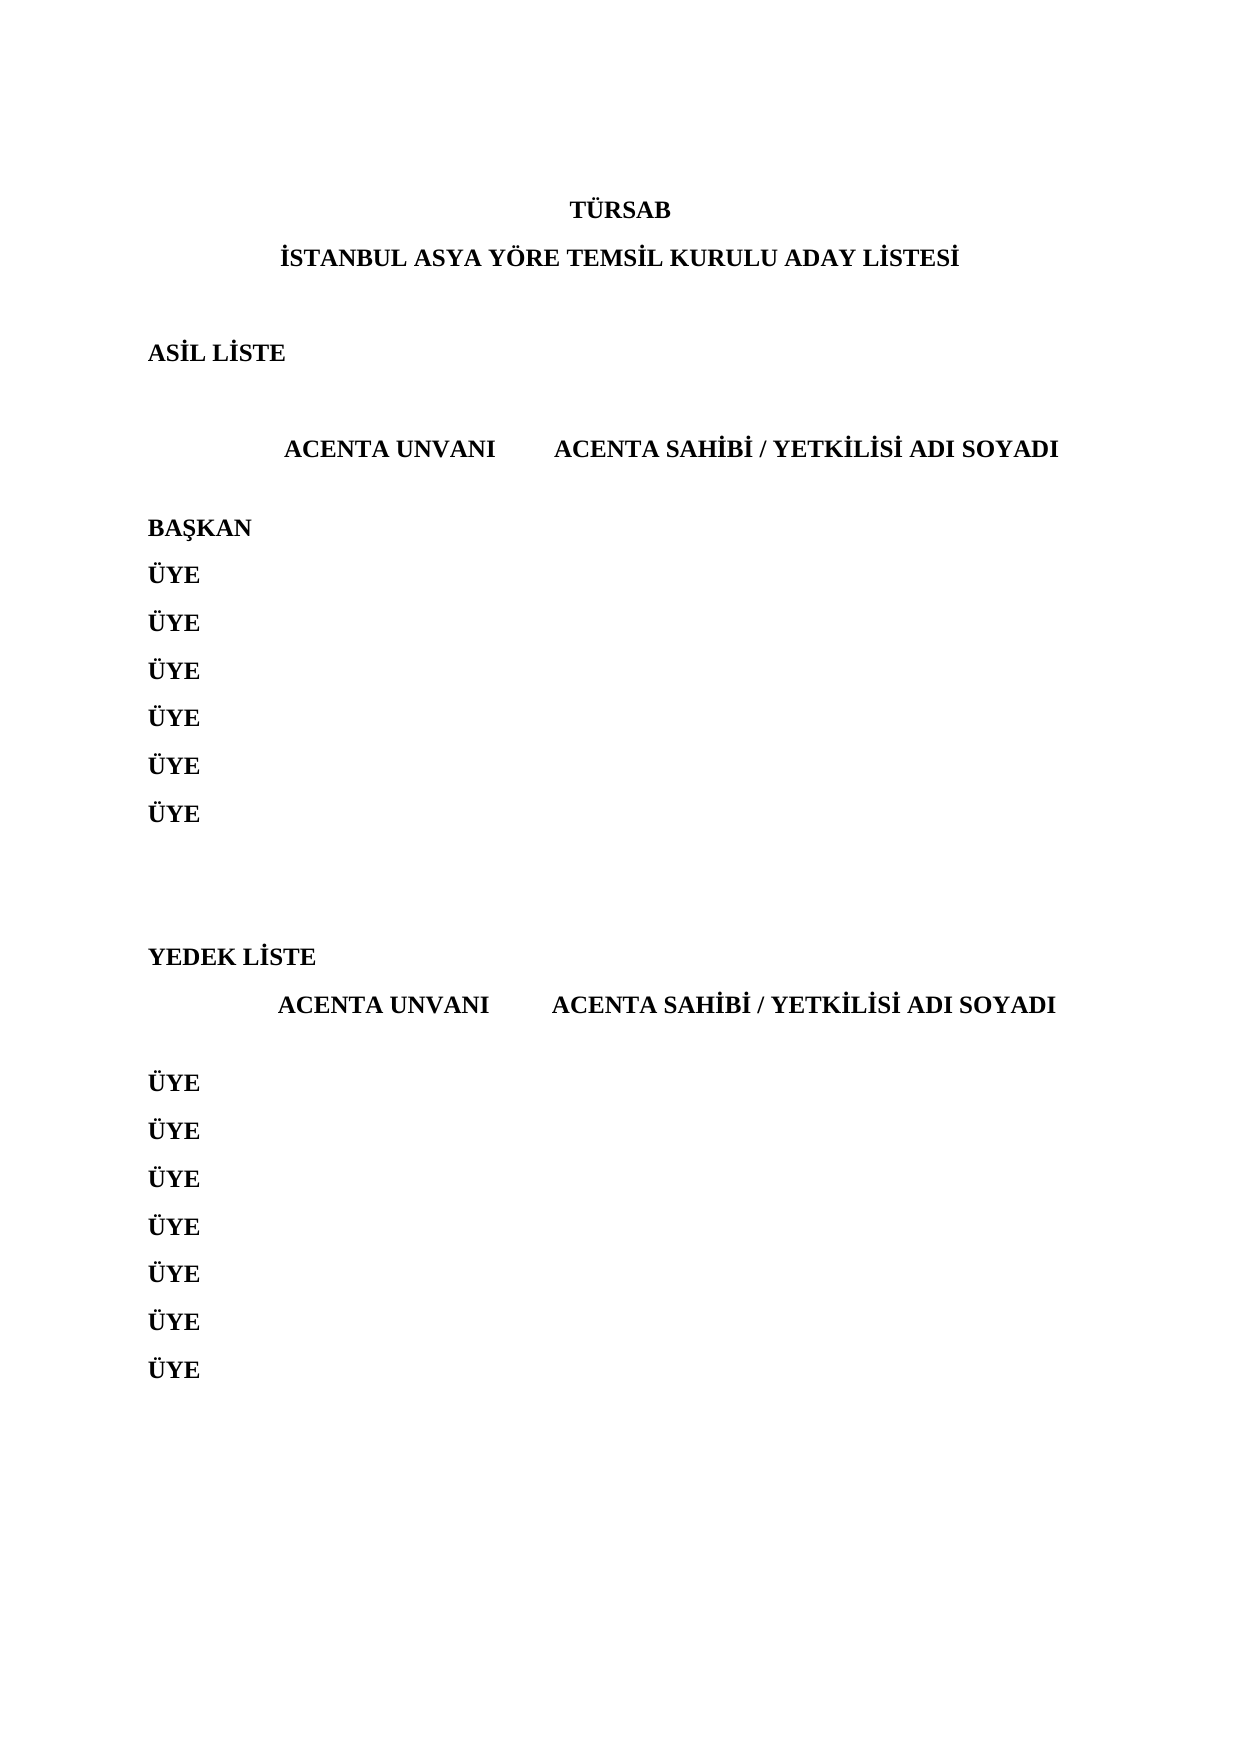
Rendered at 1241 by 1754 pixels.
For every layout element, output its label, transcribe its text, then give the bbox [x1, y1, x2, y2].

text ÜYE [148, 608, 1093, 637]
text ÜYE [148, 799, 1093, 828]
text ÜYE [148, 560, 1093, 589]
text İSTANBUL ASYA YÖRE TEMSİL KURULU ADAY LİSTESİ [148, 243, 1093, 272]
text ÜYE [148, 751, 1093, 780]
text ÜYE [148, 1116, 1093, 1145]
text TÜRSAB [148, 195, 1093, 224]
text ÜYE [148, 1068, 1093, 1097]
text ACENTA UNVANI ACENTA SAHİBİ / YETKİLİSİ ADI SOYADI [221, 434, 1093, 494]
text ÜYE [148, 703, 1093, 732]
text ASİL LİSTE [148, 338, 1093, 367]
text ÜYE [148, 1307, 1093, 1336]
text ÜYE [148, 1212, 1093, 1240]
text ÜYE [148, 656, 1093, 684]
text BAŞKAN [148, 513, 1093, 541]
text YEDEK LİSTE [148, 942, 1093, 971]
text ÜYE [148, 1164, 1093, 1193]
text ÜYE [148, 1355, 1093, 1383]
text ÜYE [148, 1259, 1093, 1288]
text ACENTA UNVANI ACENTA SAHİBİ / YETKİLİSİ ADI SOYADI [148, 990, 1093, 1049]
